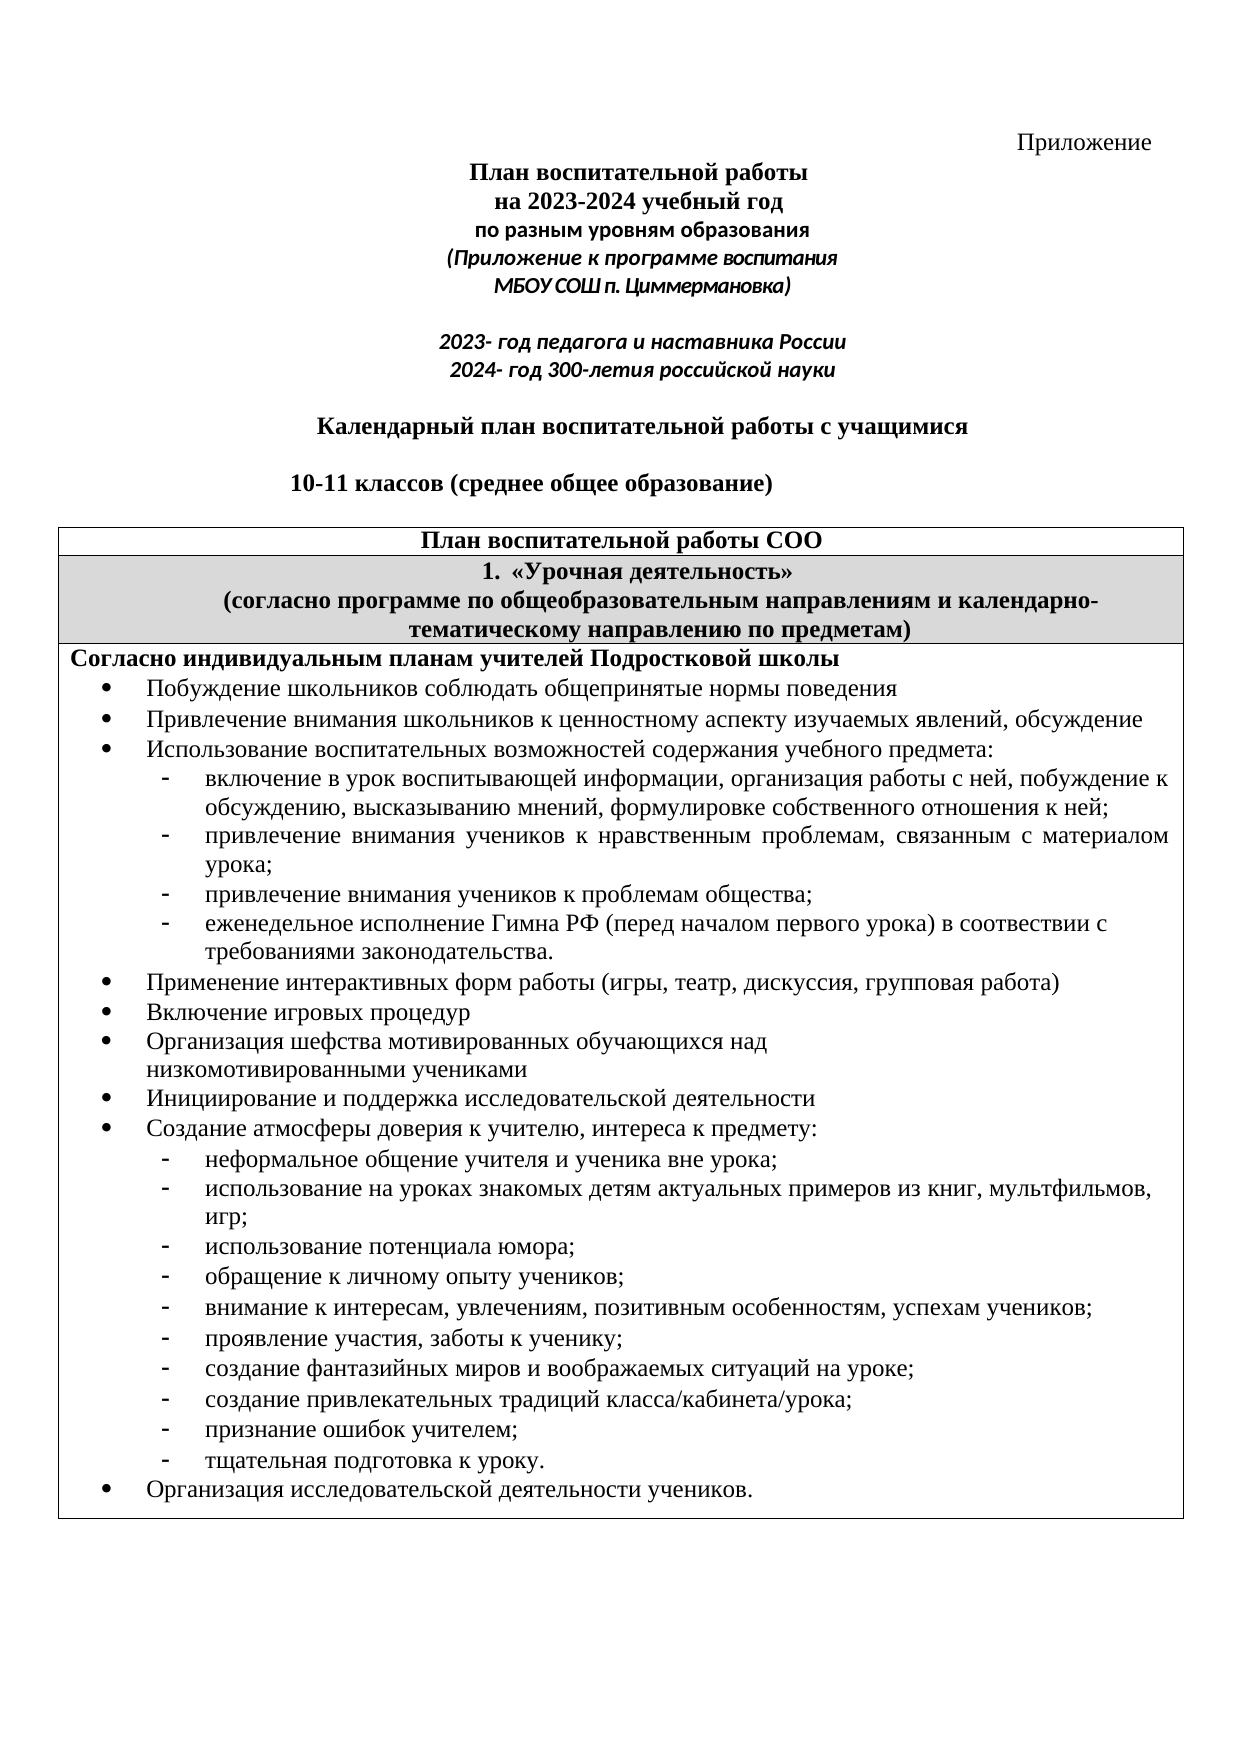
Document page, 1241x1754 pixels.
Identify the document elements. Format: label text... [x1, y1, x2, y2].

subtitle План воспитательной работы [469, 157, 888, 186]
text 2023- год педагога и наставника России [133, 327, 1152, 355]
table_cell Согласно индивидуальным планам учителей Подростковой школы Побуждение школьников соблюдать общепринятые нормы поведения Привлечение внимания школьников к ценностному аспекту изучаемых явлений, обсуждение Использование воспитательных возможностей содержания учебного предмета: включение в урок воспитывающей информации, организация работы с ней, побуждение к обсуждению, высказыванию мнений, формулировке собственного отношения к ней; привлечение внимания учеников к нравственным проблемам, связанным с материалом урока; привлечение внимания учеников к проблемам общества; еженедельное исполнение Гимна РФ (перед началом первого урока) в соотвествии с требованиями законодательства. Применение интерактивных форм работы (игры, театр, дискуссия, групповая работа) Включение игровых процедур Организация шефства мотивированных обучающихся над низкомотивированными учениками Инициирование и поддержка исследовательской деятельности Создание атмосферы доверия к учителю, интереса к предмету: неформальное общение учителя и ученика вне урока; использование на уроках знакомых детям актуальных примеров из книг, мультфильмов, игр; использование потенциала юмора; обращение к личному опыту учеников; внимание к интересам, увлечениям, позитивным особенностям, успехам учеников; проявление участия, заботы к ученику; создание фантазийных миров и воображаемых ситуаций на уроке; создание привлекательных традиций класса/кабинета/урока; признание ошибок учителем; тщательная подготовка к уроку. Организация исследовательской деятельности учеников. [59, 644, 1183, 1518]
subtitle на 2023-2024 учебный год [469, 186, 888, 215]
subtitle 10-11 классов (среднее общее образование) [133, 441, 930, 497]
subtitle Календарный план воспитательной работы с учащимися [133, 412, 1152, 440]
text МБОУ СОШ п. Циммермановка) [133, 271, 1152, 299]
table_header План воспитательной работы СОО [59, 528, 1183, 555]
text (Приложение к программе воспитания [133, 243, 1152, 271]
text по разным уровням образования [133, 215, 1152, 243]
text Приложение [133, 127, 1152, 156]
text 2024- год 300-летия российской науки [133, 355, 1152, 383]
table_cell 1. «Урочная деятельность» (согласно программе по общеобразовательным направлениям и календарно- тематическому направлению по предметам) [59, 556, 1183, 643]
